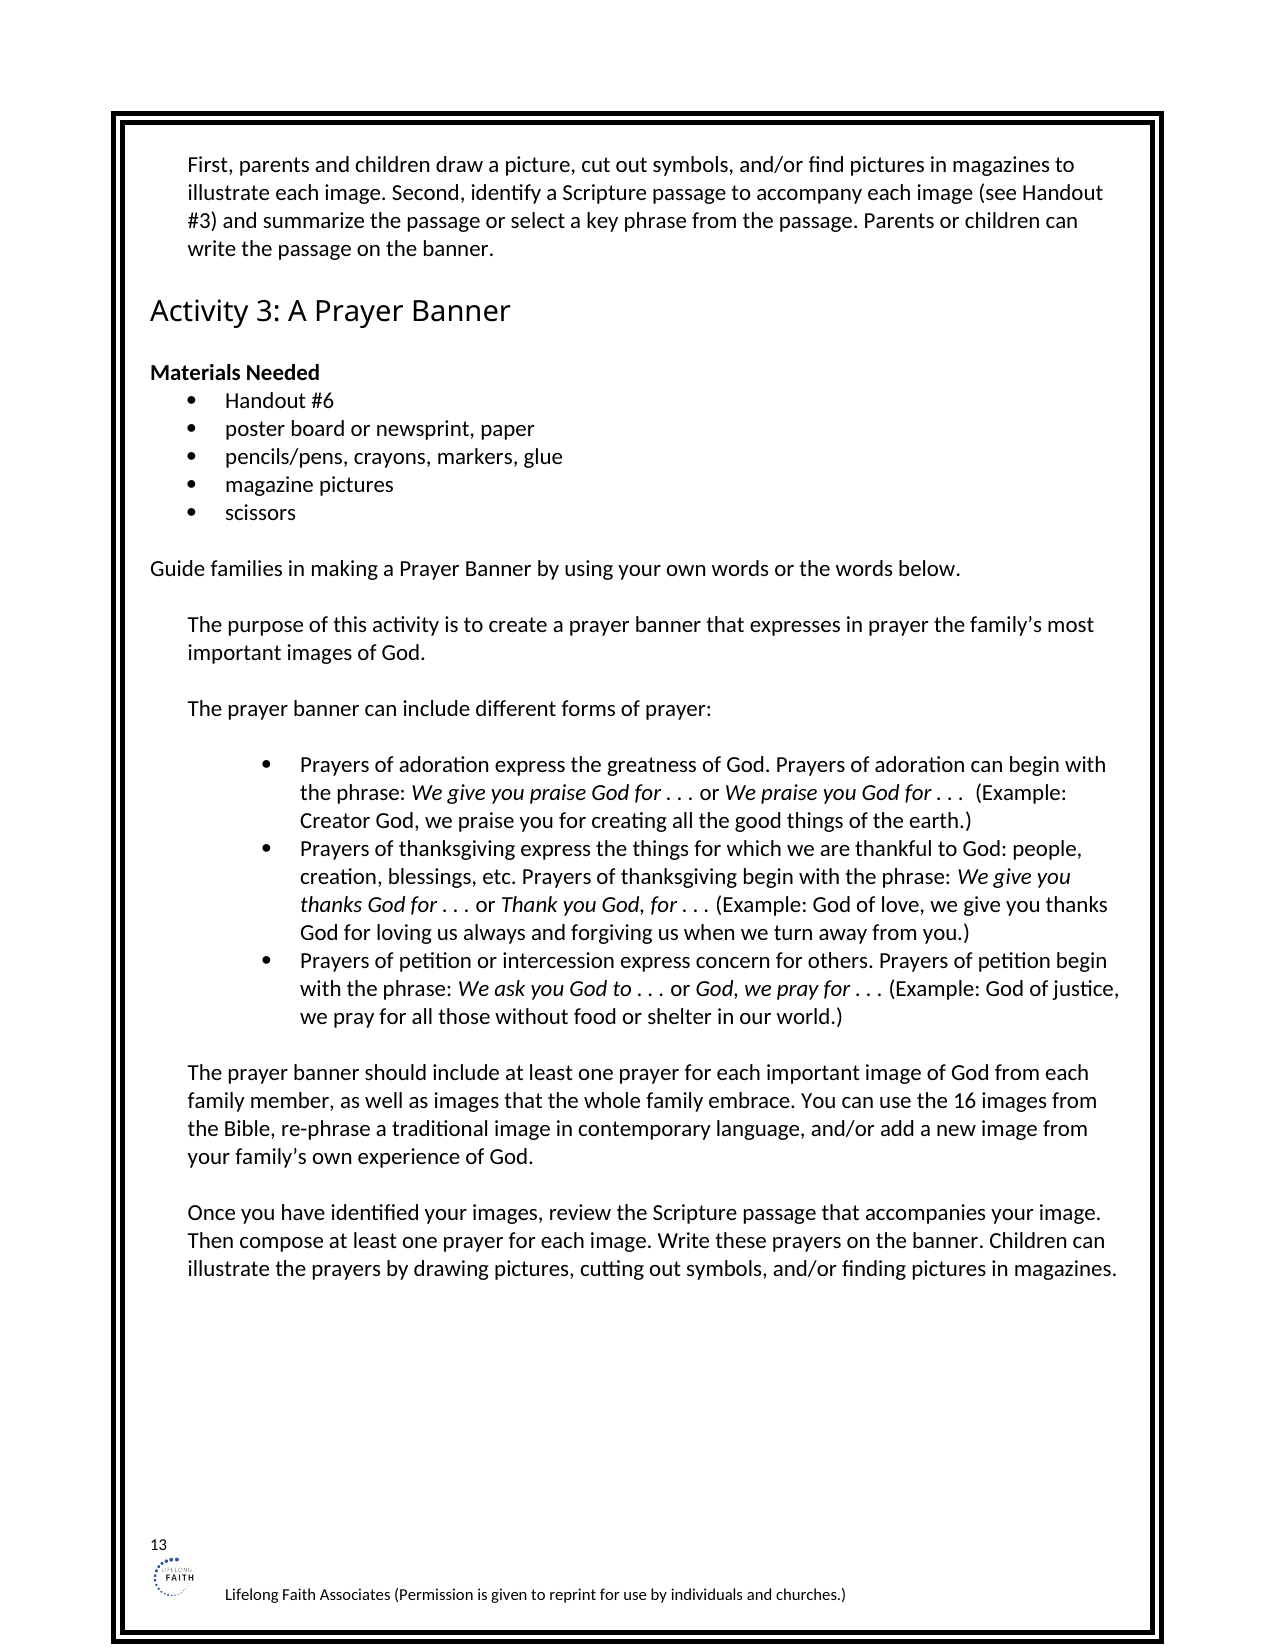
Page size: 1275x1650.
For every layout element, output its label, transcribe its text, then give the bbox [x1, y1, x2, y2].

list pencils/pens, crayons, markers, glue [187, 442, 1125, 470]
list Handout #6 [187, 386, 1125, 414]
text Materials Needed [150, 358, 1125, 386]
text Guide families in making a Prayer Banner by using your own words or the words below. [150, 554, 1125, 582]
picture [150, 1554, 197, 1601]
text The prayer banner should include at least one prayer for each important image of God from each family member, as well as images that the whole family embrace. You can use the 16 images from the Bible, re-phrase a traditional image in contemporary language, and/or add a new image from your family’s own experience of God. [187, 1058, 1125, 1170]
list Prayers of petition or intercession express concern for others. Prayers of petition begin with the phrase: We ask you God to . . . or God, we pray for . . . (Example: God of justice, we pray for all those without food or shelter in our world.) [262, 946, 1125, 1030]
text Once you have identified your images, review the Scripture passage that accompanies your image. Then compose at least one prayer for each image. Write these prayers on the banner. Children can illustrate the prayers by drawing pictures, cutting out symbols, and/or finding pictures in magazines. [187, 1198, 1125, 1282]
list scissors [187, 498, 1125, 526]
subtitle Activity 3: A Prayer Banner [150, 290, 1125, 330]
list Prayers of thanksgiving express the things for which we are thankful to God: people, creation, blessings, etc. Prayers of thanksgiving begin with the phrase: We give you thanks God for . . . or Thank you God, for . . . (Example: God of love, we give you thanks God for loving us always and forgiving us when we turn away from you.) [262, 834, 1125, 946]
text First, parents and children draw a picture, cut out symbols, and/or find pictures in magazines to illustrate each image. Second, identify a Scripture passage to accompany each image (see Handout #3) and summarize the passage or select a key phrase from the passage. Parents or children can write the passage on the banner. [187, 150, 1125, 262]
list poster board or newsprint, paper [187, 414, 1125, 442]
list magazine pictures [187, 470, 1125, 498]
text The purpose of this activity is to create a prayer banner that expresses in prayer the family’s most important images of God. [187, 610, 1125, 666]
list Prayers of adoration express the greatness of God. Prayers of adoration can begin with the phrase: We give you praise God for . . . or We praise you God for . . . (Example: Creator God, we praise you for creating all the good things of the earth.) [262, 750, 1125, 834]
text The prayer banner can include different forms of prayer: [187, 694, 1125, 722]
